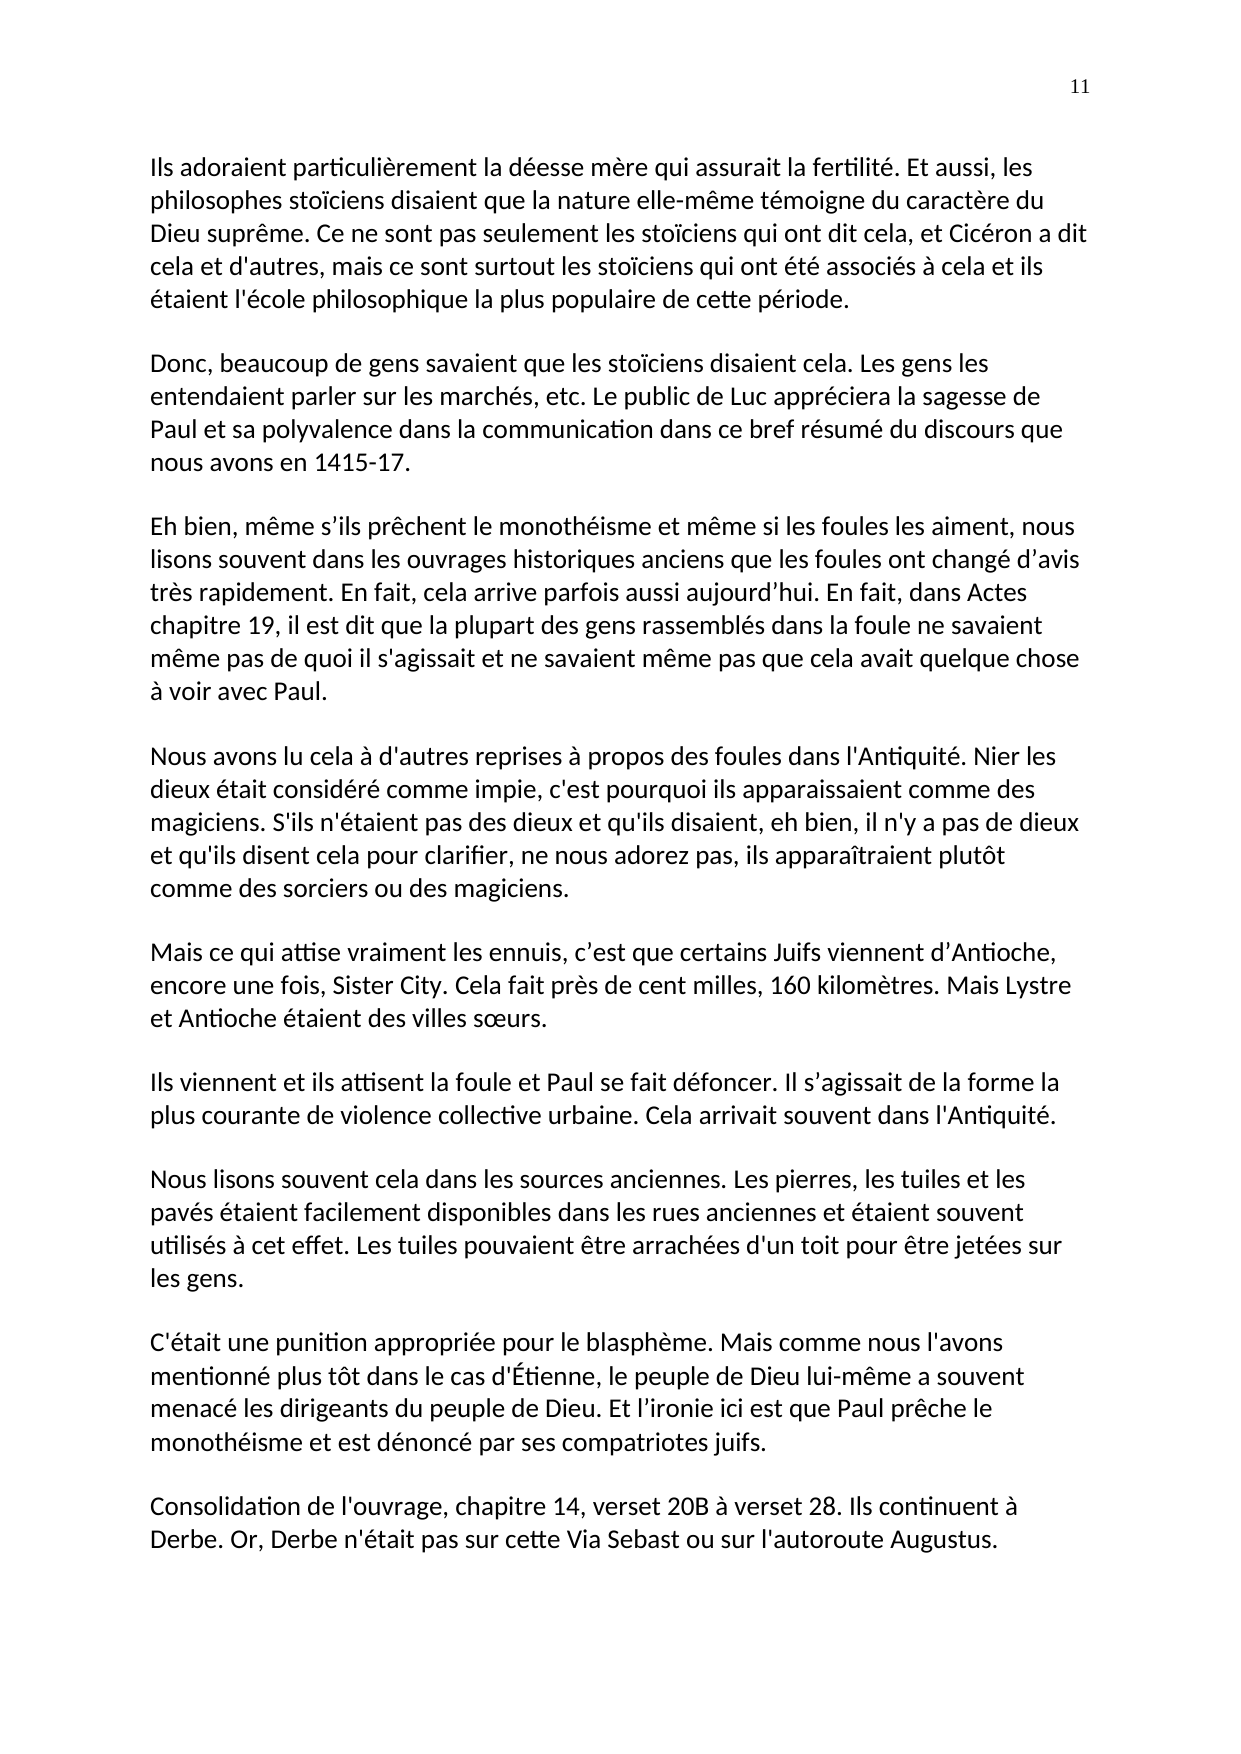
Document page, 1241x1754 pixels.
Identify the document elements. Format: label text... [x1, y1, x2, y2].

text Consolidation de l'ouvrage, chapitre 14, verset 20B à verset 28. Ils continuent à Derbe. Or, Derbe n'était pas sur cette Via Sebast ou sur l'autoroute Augustus. [150, 1489, 1090, 1555]
text Nous avons lu cela à d'autres reprises à propos des foules dans l'Antiquité. Nier les dieux était considéré comme impie, c'est pourquoi ils apparaissaient comme des magiciens. S'ils n'étaient pas des dieux et qu'ils disaient, eh bien, il n'y a pas de dieux et qu'ils disent cela pour clarifier, ne nous adorez pas, ils apparaîtraient plutôt comme des sorciers ou des magiciens. [150, 739, 1090, 904]
text C'était une punition appropriée pour le blasphème. Mais comme nous l'avons mentionné plus tôt dans le cas d'Étienne, le peuple de Dieu lui-même a souvent menacé les dirigeants du peuple de Dieu. Et l’ironie ici est que Paul prêche le monothéisme et est dénoncé par ses compatriotes juifs. [150, 1326, 1090, 1458]
text Nous lisons souvent cela dans les sources anciennes. Les pierres, les tuiles et les pavés étaient facilement disponibles dans les rues anciennes et étaient souvent utilisés à cet effet. Les tuiles pouvaient être arrachées d'un toit pour être jetées sur les gens. [150, 1162, 1090, 1294]
text Ils viennent et ils attisent la foule et Paul se fait défoncer. Il s’agissait de la forme la plus courante de violence collective urbaine. Cela arrivait souvent dans l'Antiquité. [150, 1065, 1090, 1131]
text Ils adoraient particulièrement la déesse mère qui assurait la fertilité. Et aussi, les philosophes stoïciens disaient que la nature elle-même témoigne du caractère du Dieu suprême. Ce ne sont pas seulement les stoïciens qui ont dit cela, et Cicéron a dit cela et d'autres, mais ce sont surtout les stoïciens qui ont été associés à cela et ils étaient l'école philosophique la plus populaire de cette période. [150, 150, 1090, 315]
text Donc, beaucoup de gens savaient que les stoïciens disaient cela. Les gens les entendaient parler sur les marchés, etc. Le public de Luc appréciera la sagesse de Paul et sa polyvalence dans la communication dans ce bref résumé du discours que nous avons en 1415-17. [150, 346, 1090, 478]
text Eh bien, même s’ils prêchent le monothéisme et même si les foules les aiment, nous lisons souvent dans les ouvrages historiques anciens que les foules ont changé d’avis très rapidement. En fait, cela arrive parfois aussi aujourd’hui. En fait, dans Actes chapitre 19, il est dit que la plupart des gens rassemblés dans la foule ne savaient même pas de quoi il s'agissait et ne savaient même pas que cela avait quelque chose à voir avec Paul. [150, 509, 1090, 708]
text Mais ce qui attise vraiment les ennuis, c’est que certains Juifs viennent d’Antioche, encore une fois, Sister City. Cela fait près de cent milles, 160 kilomètres. Mais Lystre et Antioche étaient des villes sœurs. [150, 935, 1090, 1034]
